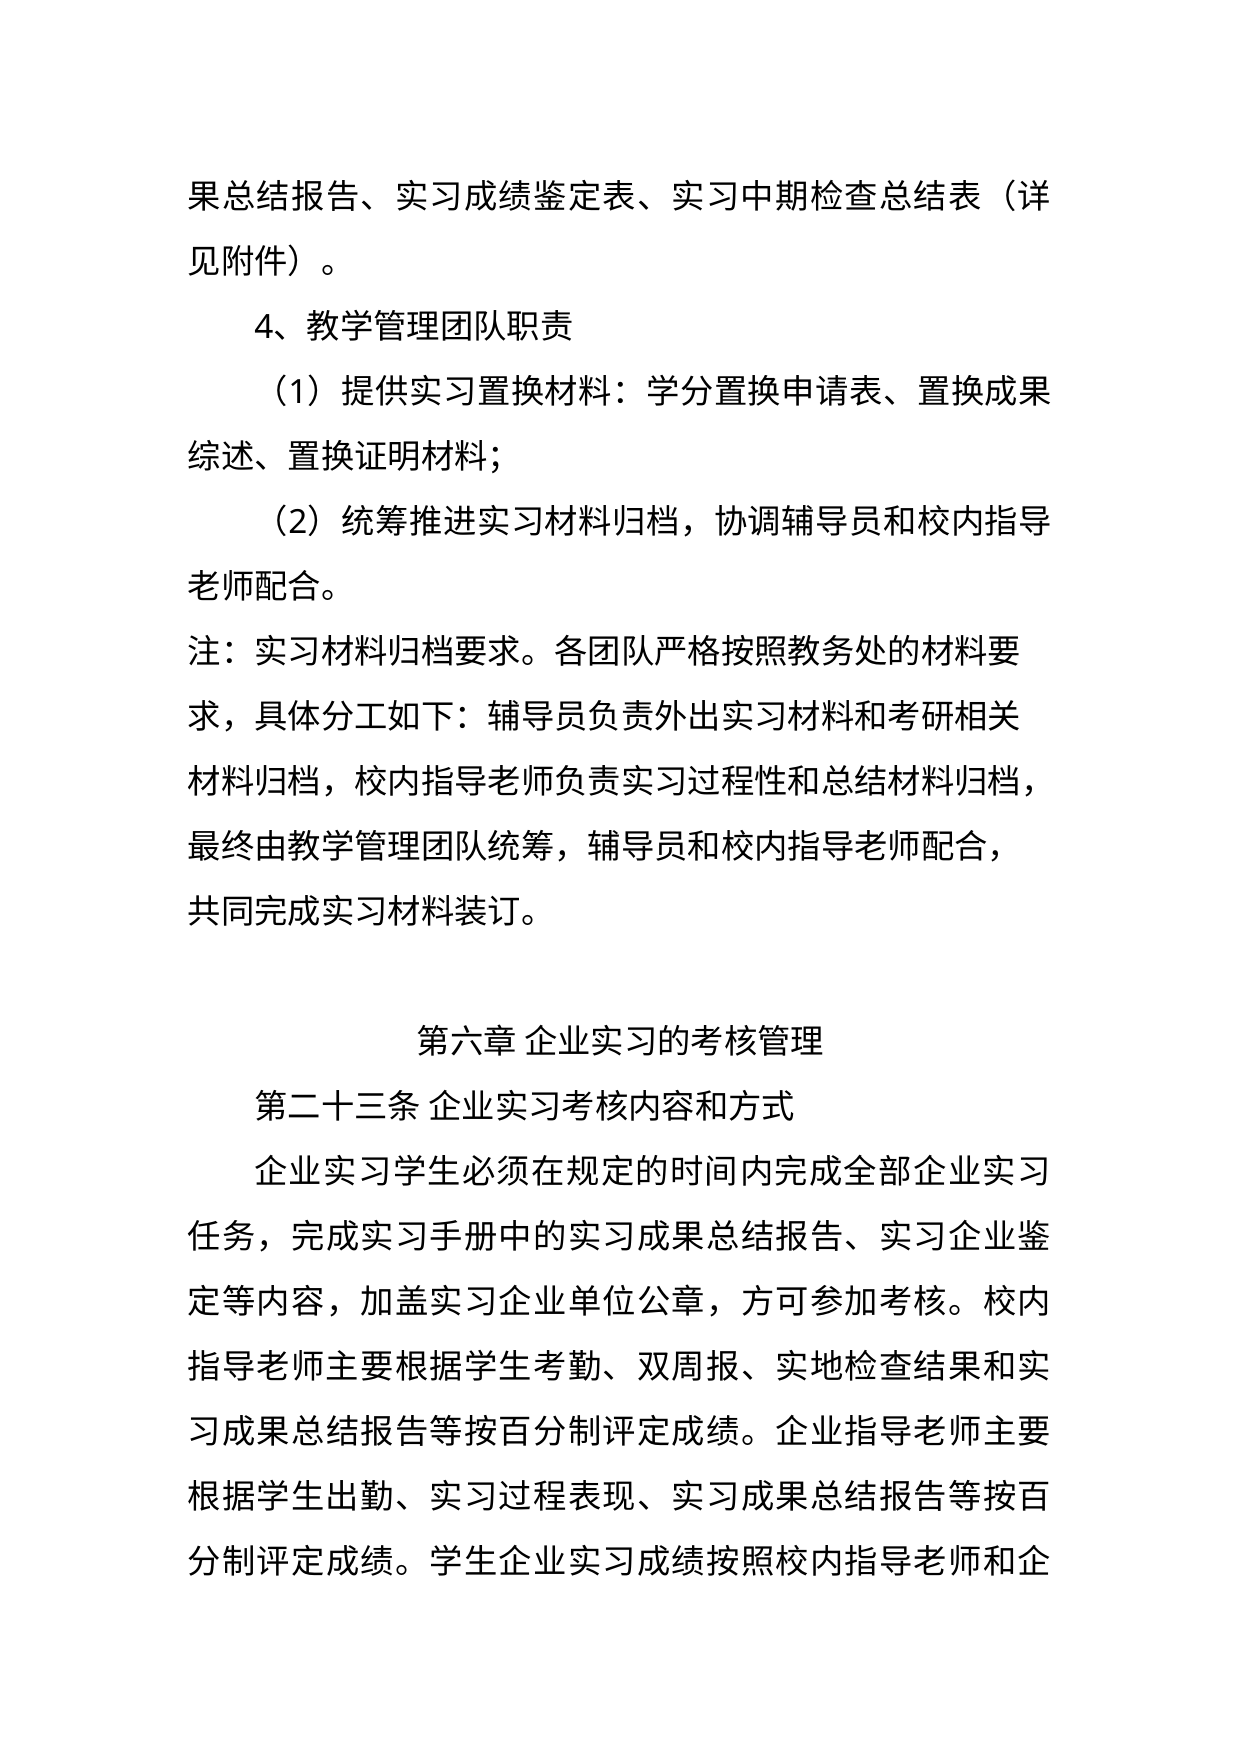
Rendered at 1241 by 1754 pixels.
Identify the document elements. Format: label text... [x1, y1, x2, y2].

text 第二十三条 企业实习考核内容和方式 [187, 1072, 1053, 1137]
text （1）提供实习置换材料：学分置换申请表、置换成果综述、置换证明材料； [187, 357, 1053, 487]
text 4、教学管理团队职责 [187, 292, 1053, 357]
text （2）统筹推进实习材料归档，协调辅导员和校内指导老师配合。 [187, 487, 1053, 617]
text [187, 1137, 1053, 1592]
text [187, 162, 1053, 292]
text 第六章 企业实习的考核管理 [187, 1007, 1053, 1072]
text 注：实习材料归档要求。各团队严格按照教务处的材料要求，具体分工如下：辅导员负责外出实习材料和考研相关材料归档，校内指导老师负责实习过程性和总结材料归档，最终由教学管理团队统筹，辅导员和校内指导老师配合，共同完成实习材料装订。 [187, 617, 1053, 942]
